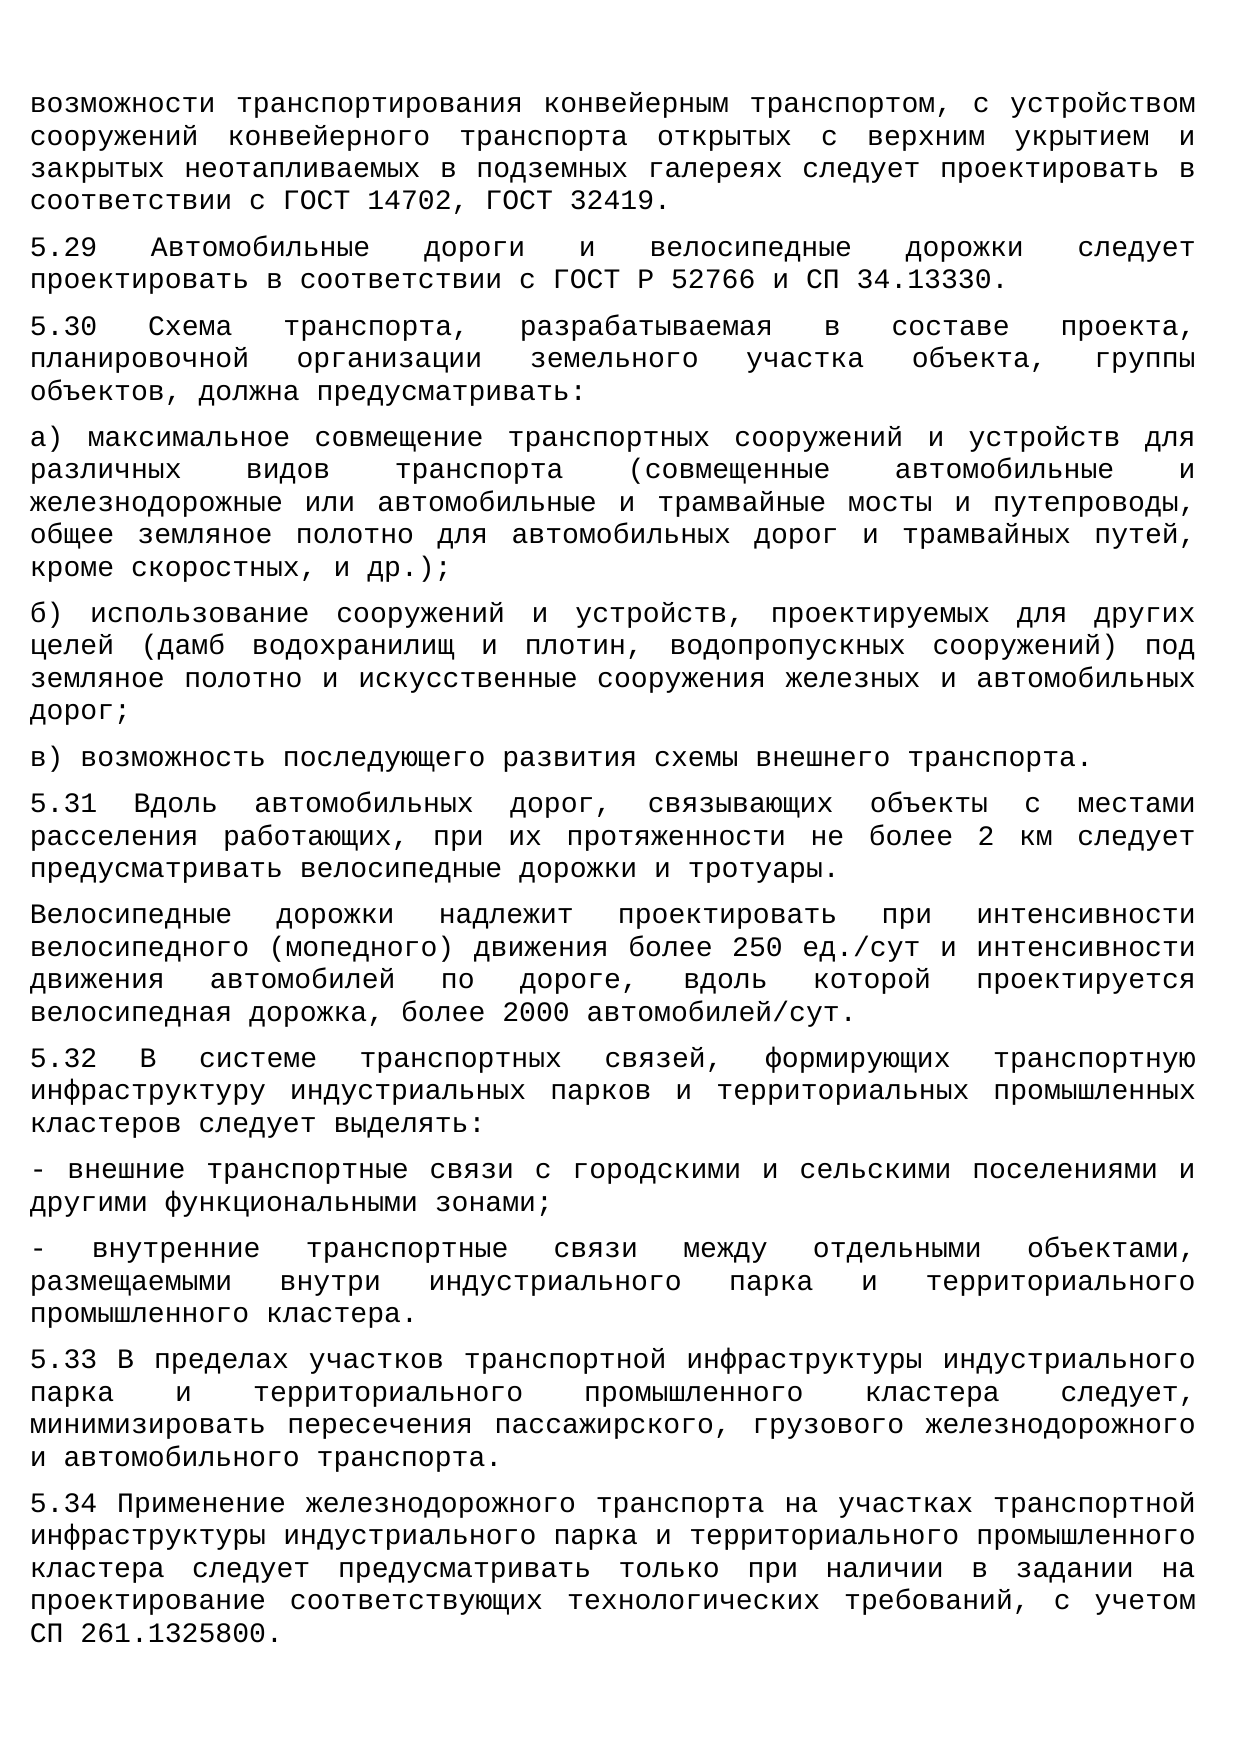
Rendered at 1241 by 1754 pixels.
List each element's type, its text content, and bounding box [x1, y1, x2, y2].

text 5.30 Схема транспорта, разрабатываемая в составе проекта, планировочной организации земельного участка объекта, группы объектов, должна предусматривать: [29, 311, 1196, 408]
text - внешние транспортные связи с городскими и сельскими поселениями и другими функциональными зонами; [29, 1155, 1196, 1219]
text в) возможность последующего развития схемы внешнего транспорта. [29, 742, 1196, 774]
text 5.31 Вдоль автомобильных дорог, связывающих объекты с местами расселения работающих, при их протяженности не более 2 км следует предусматривать велосипедные дорожки и тротуары. [29, 788, 1196, 886]
text 5.29 Автомобильные дороги и велосипедные дорожки следует проектировать в соответствии с ГОСТ Р 52766 и СП 34.13330. [29, 232, 1196, 297]
text 5.32 В системе транспортных связей, формирующих транспортную инфраструктуру индустриальных парков и территориальных промышленных кластеров следует выделять: [29, 1043, 1196, 1141]
text - внутренние транспортные связи между отдельными объектами, размещаемыми внутри индустриального парка и территориального промышленного кластера. [29, 1233, 1196, 1331]
text 5.33 В пределах участков транспортной инфраструктуры индустриального парка и территориального промышленного кластера следует, минимизировать пересечения пассажирского, грузового железнодорожного и автомобильного транспорта. [29, 1345, 1196, 1474]
text б) использование сооружений и устройств, проектируемых для других целей (дамб водохранилищ и плотин, водопропускных сооружений) под земляное полотно и искусственные сооружения железных и автомобильных дорог; [29, 598, 1196, 728]
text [29, 89, 1196, 218]
text Велосипедные дорожки надлежит проектировать при интенсивности велосипедного (мопедного) движения более 250 ед./сут и интенсивности движения автомобилей по дороге, вдоль которой проектируется велосипедная дорожка, более 2000 автомобилей/сут. [29, 900, 1196, 1029]
text 5.34 Применение железнодорожного транспорта на участках транспортной инфраструктуры индустриального парка и территориального промышленного кластера следует предусматривать только при наличии в задании на проектирование соответствующих технологических требований, с учетом СП 261.1325800. [29, 1488, 1196, 1650]
text а) максимальное совмещение транспортных сооружений и устройств для различных видов транспорта (совмещенные автомобильные и железнодорожные или автомобильные и трамвайные мосты и путепроводы, общее земляное полотно для автомобильных дорог и трамвайных путей, кроме скоростных, и др.); [29, 422, 1196, 584]
